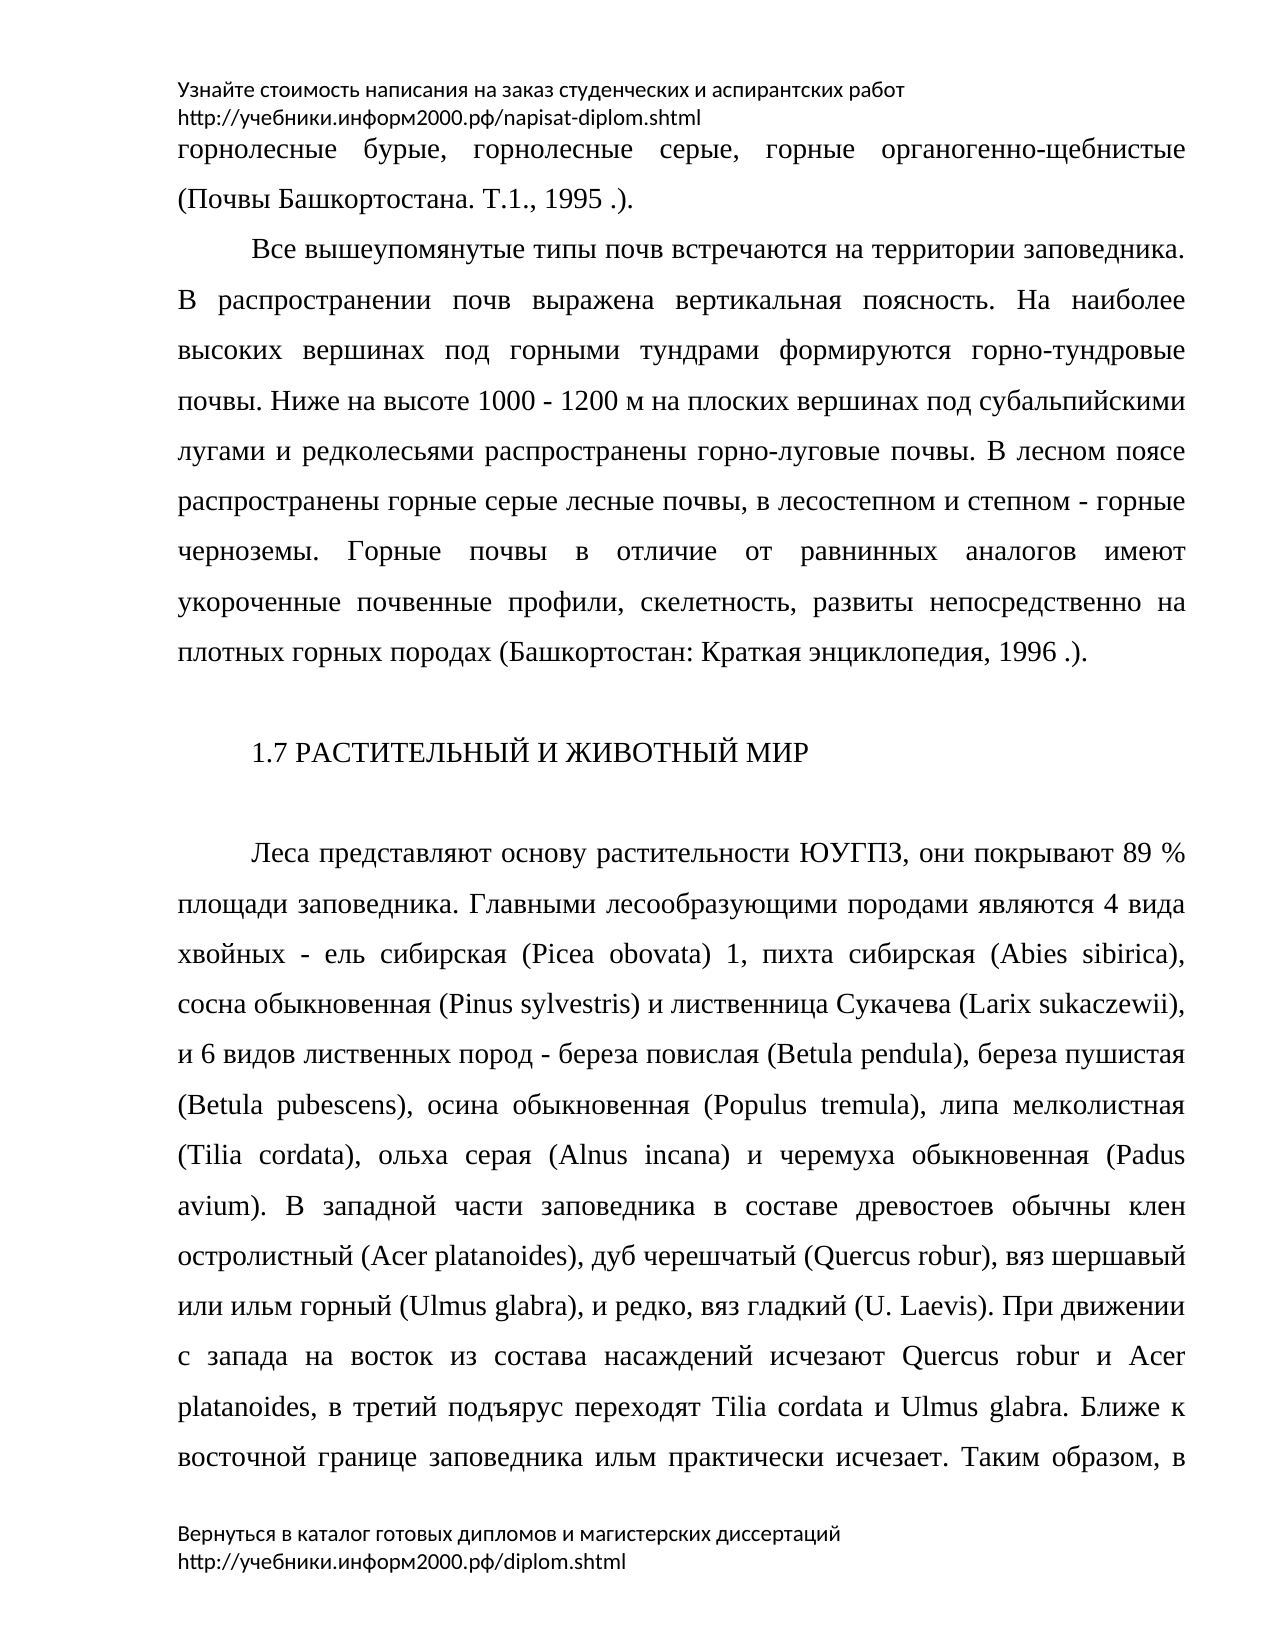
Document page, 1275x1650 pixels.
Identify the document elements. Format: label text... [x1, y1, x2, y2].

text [177, 131, 1186, 215]
text Все вышеупомянутые типы почв встречаются на территории заповедника. В распространении почв выражена вертикальная поясность. На наиболее высоких вершинах под горными тундрами формируются горно-тундровые почвы. Ниже на высоте 1000 - 1200 м на плоских вершинах под субальпийскими лугами и редколесьями распространены горно-луговые почвы. В лесном поясе распространены горные серые лесные почвы, в лесостепном и степном - горные черноземы. Горные почвы в отличие от равнинных аналогов имеют укороченные почвенные профили, скелетность, развиты непосредственно на плотных горных породах (Башкортостан: Краткая энциклопедия, 1996 .). [177, 232, 1186, 668]
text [177, 835, 1186, 1473]
text 1.7 Растительный и животный мир [177, 735, 1186, 768]
